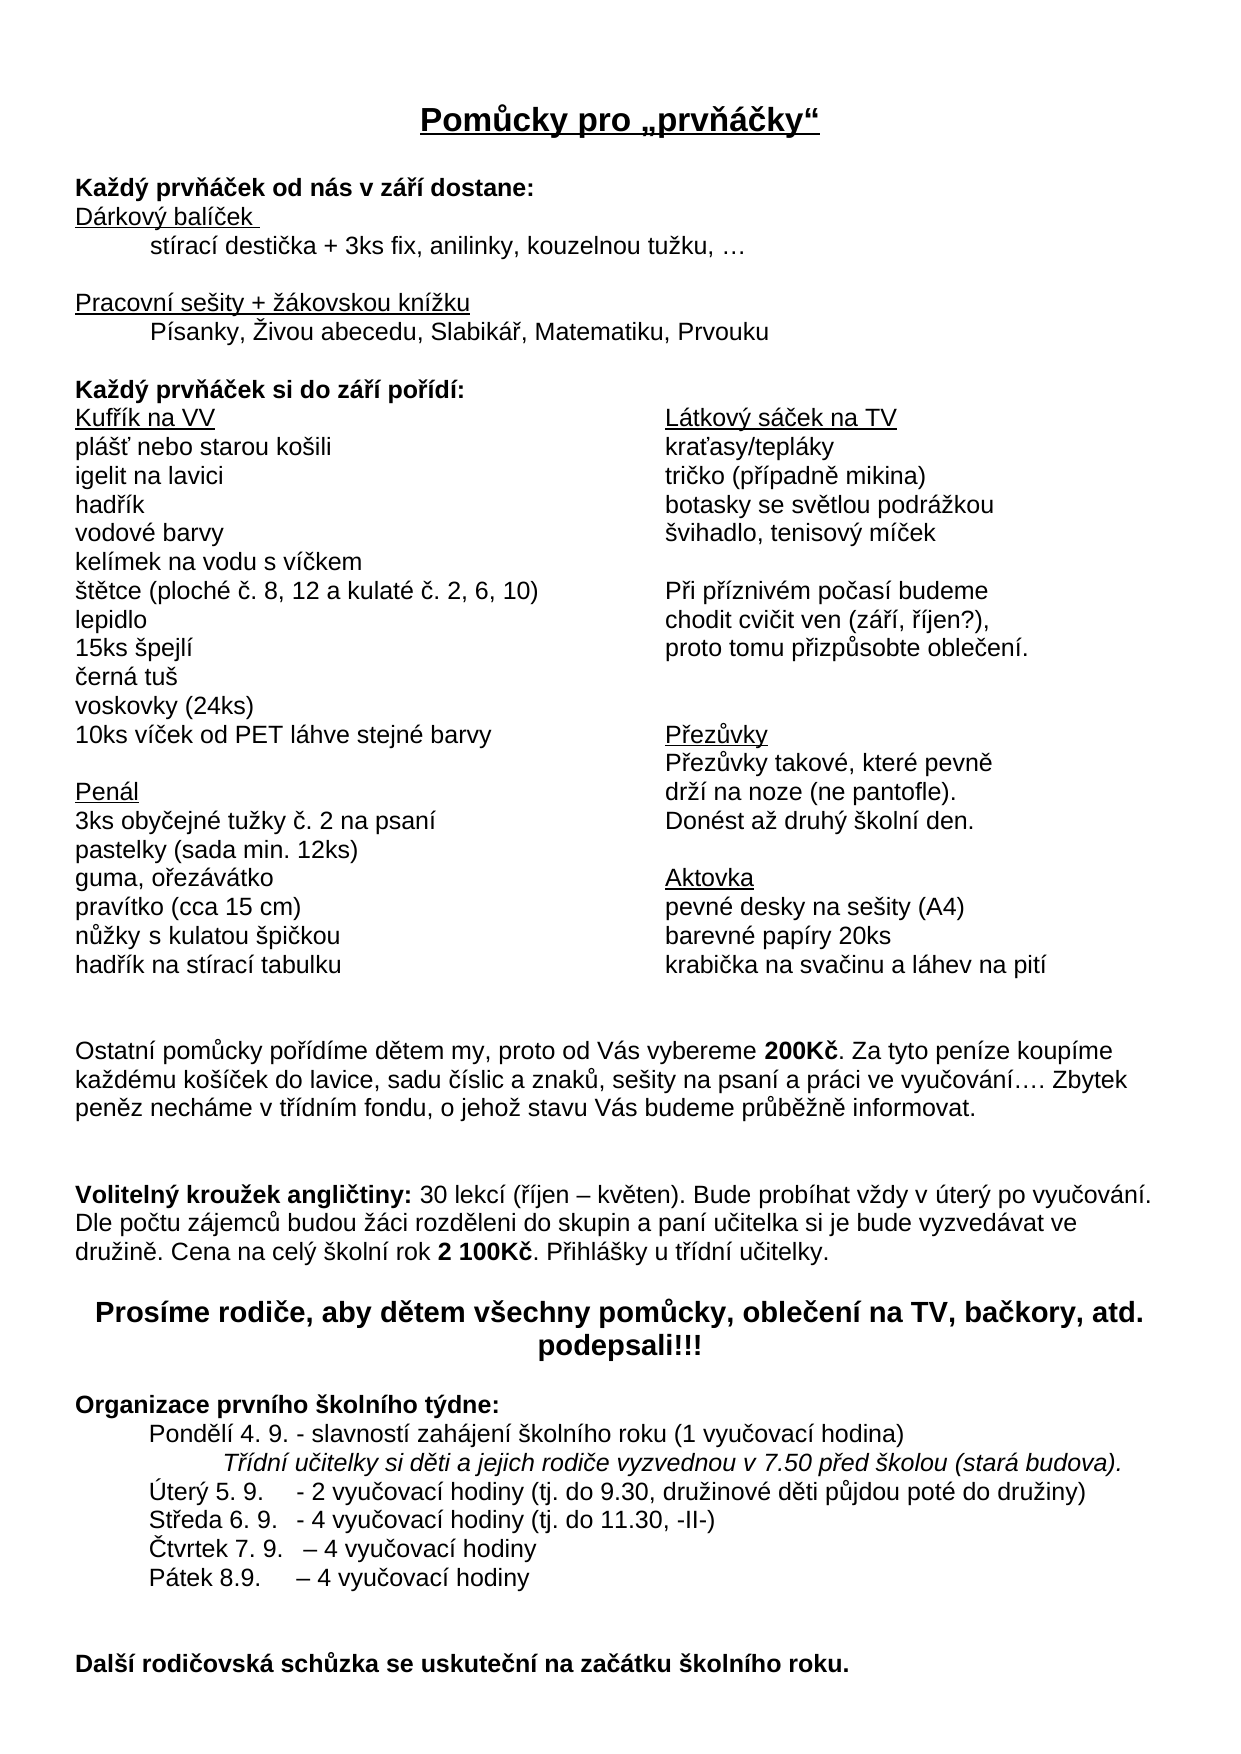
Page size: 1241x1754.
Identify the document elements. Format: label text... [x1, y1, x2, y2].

text hadřík na stírací tabulku krabička na svačinu a láhev na pití [75, 950, 1165, 978]
text lepidlo chodit cvičit ven (září, říjen?), [75, 605, 1165, 633]
text Penál drží na noze (ne pantofle). [75, 777, 1165, 806]
text Čtvrtek 7. 9. – 4 vyučovací hodiny [75, 1534, 1165, 1563]
text Pondělí 4. 9. - slavností zahájení školního roku (1 vyučovací hodina) [75, 1419, 1165, 1448]
text Přezůvky takové, které pevně [75, 748, 1165, 777]
text hadřík botasky se světlou podrážkou [75, 490, 1165, 518]
text Pátek 8.9. – 4 vyučovací hodiny [75, 1563, 1165, 1592]
text igelit na lavici tričko (případně mikina) [75, 461, 1165, 490]
text pastelky (sada min. 12ks) [75, 835, 1165, 863]
text Třídní učitelky si děti a jejich rodiče vyzvednou v 7.50 před školou (stará budova). [149, 1448, 1165, 1477]
text pravítko (cca 15 cm) pevné desky na sešity (A4) [75, 892, 1165, 921]
text štětce (ploché č. 8, 12 a kulaté č. 2, 6, 10) Při příznivém počasí budeme [75, 576, 1165, 605]
text Volitelný kroužek angličtiny: 30 lekcí (říjen – květen). Bude probíhat vždy v úterý po vyučování. Dle počtu zájemců budou žáci rozděleni do skupin a paní učitelka si je bude vyzvedávat ve družině. Cena na celý školní rok 2 100Kč. Přihlášky u třídní učitelky. [75, 1180, 1165, 1266]
text 10ks víček od PET láhve stejné barvy Přezůvky [75, 720, 1165, 748]
text nůžky s kulatou špičkou barevné papíry 20ks [75, 921, 1165, 950]
text černá tuš [75, 662, 1165, 691]
text Další rodičovská schůzka se uskuteční na začátku školního roku. [75, 1649, 1165, 1678]
text Středa 6. 9. - 4 vyučovací hodiny (tj. do 11.30, -II-) [75, 1506, 1165, 1534]
text Ostatní pomůcky pořídíme dětem my, proto od Vás vybereme 200Kč. Za tyto peníze koupíme každému košíček do lavice, sadu číslic a znaků, sešity na psaní a práci ve vyučování…. Zbytek peněz necháme v třídním fondu, o jehož stavu Vás budeme průběžně informovat. [75, 1036, 1165, 1180]
list Písanky, Živou abecedu, Slabikář, Matematiku, Prvouku [150, 317, 1165, 346]
text Prosíme rodiče, aby dětem všechny pomůcky, oblečení na TV, bačkory, atd. podepsali!!! [75, 1295, 1165, 1362]
text Pracovní sešity + žákovskou knížku [75, 288, 1165, 317]
text 15ks špejlí proto tomu přizpůsobte oblečení. [75, 633, 1165, 662]
text plášť nebo starou košili kraťasy/tepláky [75, 432, 1165, 461]
list stírací destička + 3ks fix, anilinky, kouzelnou tužku, … [150, 231, 1165, 260]
text Kufřík na VV Látkový sáček na TV [75, 403, 1165, 432]
text Organizace prvního školního týdne: [75, 1391, 1165, 1419]
text guma, ořezávátko Aktovka [75, 863, 1165, 892]
subtitle Pomůcky pro „prvňáčky“ [75, 100, 1165, 138]
text 3ks obyčejné tužky č. 2 na psaní Donést až druhý školní den. [75, 806, 1165, 835]
text kelímek na vodu s víčkem [75, 547, 1165, 576]
text vodové barvy švihadlo, tenisový míček [75, 518, 1165, 547]
text Dárkový balíček [75, 202, 1165, 231]
text voskovky (24ks) [75, 691, 1165, 720]
text Úterý 5. 9. - 2 vyučovací hodiny (tj. do 9.30, družinové děti půjdou poté do družiny) [75, 1477, 1165, 1506]
text Každý prvňáček od nás v září dostane: [75, 173, 1165, 202]
text Každý prvňáček si do září pořídí: [75, 375, 1165, 403]
